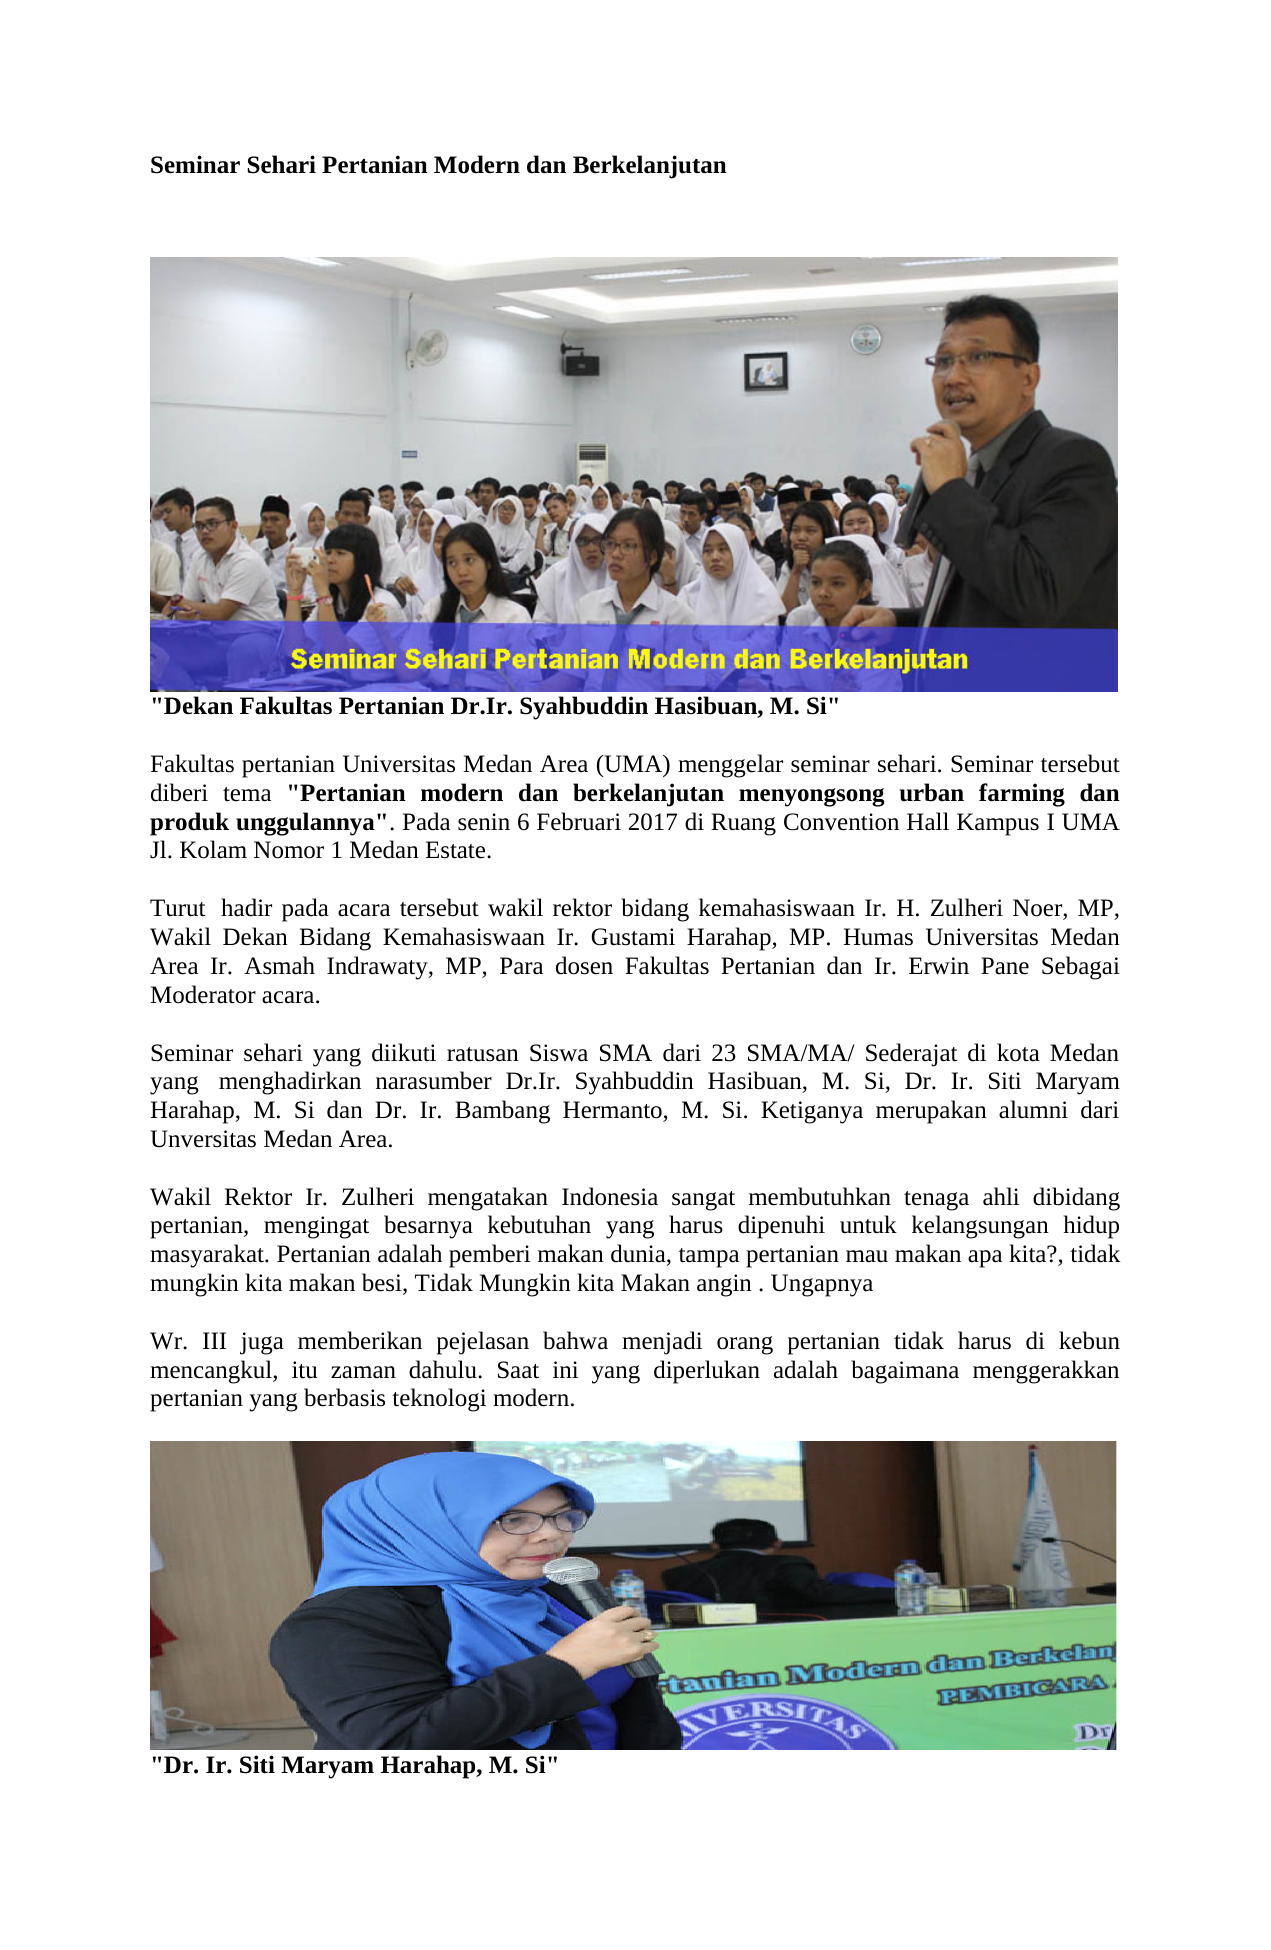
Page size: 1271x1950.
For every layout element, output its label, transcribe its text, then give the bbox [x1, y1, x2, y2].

text Seminar Sehari Pertanian Modern dan Berkelanjutan [150, 150, 1121, 179]
picture [150, 1441, 1117, 1750]
text Seminar sehari yang diikuti ratusan Siswa SMA dari 23 SMA/MA/ Sederajat di kota Medan yang menghadirkan narasumber Dr.Ir. Syahbuddin Hasibuan, M. Si, Dr. Ir. Siti Maryam Harahap, M. Si dan Dr. Ir. Bambang Hermanto, M. Si. Ketiganya merupakan alumni dari Unversitas Medan Area. [150, 1038, 1121, 1153]
text Turut hadir pada acara tersebut wakil rektor bidang kemahasiswaan Ir. H. Zulheri Noer, MP, Wakil Dekan Bidang Kemahasiswaan Ir. Gustami Harahap, MP. Humas Universitas Medan Area Ir. Asmah Indrawaty, MP, Para dosen Fakultas Pertanian dan Ir. Erwin Pane Sebagai Moderator acara. [150, 893, 1121, 1008]
text Fakultas pertanian Universitas Medan Area (UMA) menggelar seminar sehari. Seminar tersebut diberi tema "Pertanian modern dan berkelanjutan menyongsong urban farming dan produk unggulannya". Pada senin 6 Februari 2017 di Ruang Convention Hall Kampus I UMA Jl. Kolam Nomor 1 Medan Estate. [150, 749, 1121, 864]
text Wakil Rektor Ir. Zulheri mengatakan Indonesia sangat membutuhkan tenaga ahli dibidang pertanian, mengingat besarnya kebutuhan yang harus dipenuhi untuk kelangsungan hidup masyarakat. Pertanian adalah pemberi makan dunia, tampa pertanian mau makan apa kita?, tidak mungkin kita makan besi, Tidak Mungkin kita Makan angin . Ungapnya [150, 1182, 1121, 1297]
text Wr. III juga memberikan pejelasan bahwa menjadi orang pertanian tidak harus di kebun mencangkul, itu zaman dahulu. Saat ini yang diperlukan adalah bagaimana menggerakkan pertanian yang berbasis teknologi modern. [150, 1326, 1121, 1412]
picture [150, 257, 1118, 692]
